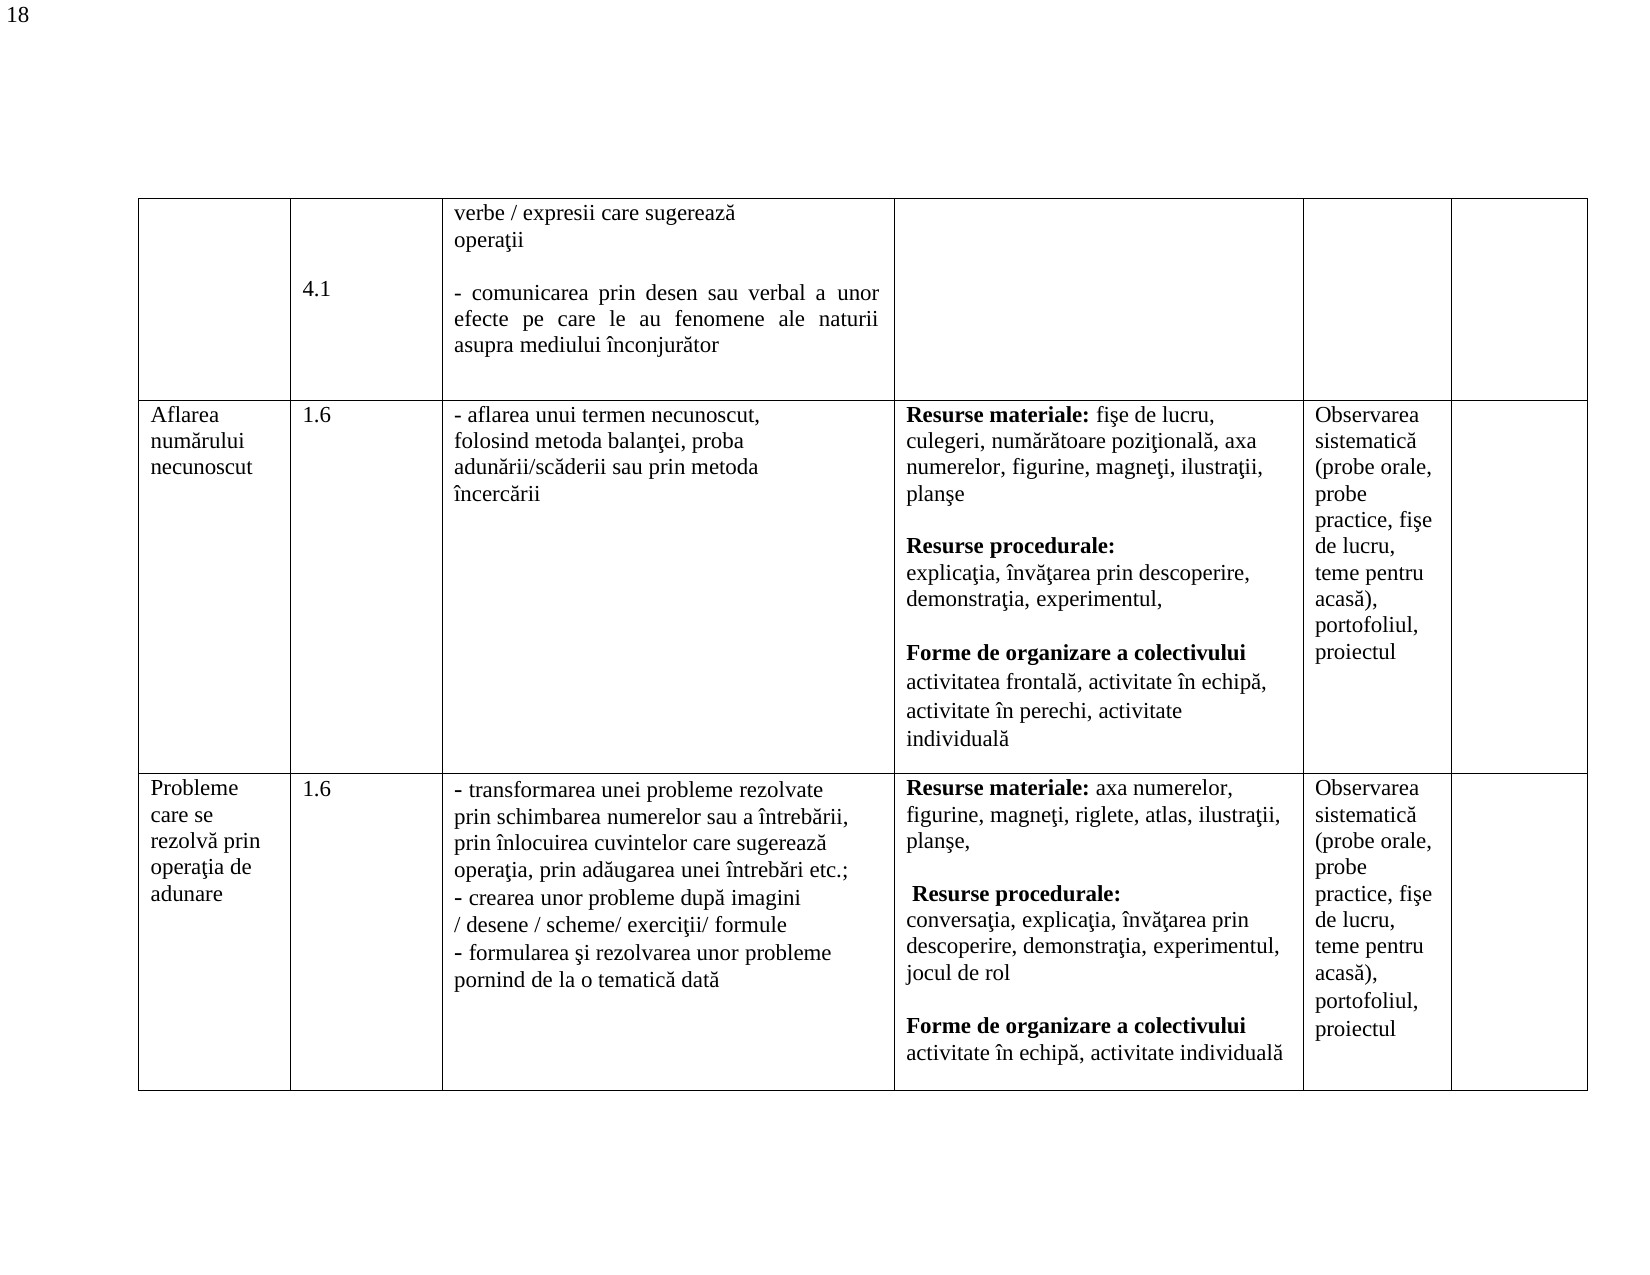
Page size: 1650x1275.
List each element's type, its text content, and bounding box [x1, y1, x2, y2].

table_cell transformarea unei probleme rezolvate prin schimbarea numerelor sau a întrebării, prin înlocuirea cuvintelor care sugerează operaţia, prin adăugarea unei întrebări etc.; crearea unor probleme după imagini / desene / scheme/ exerciţii/ formule formularea şi rezolvarea unor probleme pornind de la o tematică dată [443, 774, 894, 1089]
table_header 4.1 [291, 199, 442, 399]
table_cell [1452, 774, 1587, 1089]
table_cell Resurse materiale: axa numerelor, figurine, magneţi, riglete, atlas, ilustraţii, planşe, Resurse procedurale: conversaţia, explicaţia, învăţarea prin descoperire, demonstraţia, experimentul, jocul de rol Forme de organizare a colectivului activitate în echipă, activitate individuală [895, 774, 1303, 1089]
table_cell - aflarea unui termen necunoscut, folosind metoda balanţei, proba adunării/scăderii sau prin metoda încercării [443, 401, 894, 773]
table_cell Resurse materiale: fişe de lucru, culegeri, numărătoare poziţională, axa numerelor, figurine, magneţi, ilustraţii, planşe Resurse procedurale: explicaţia, învăţarea prin descoperire, demonstraţia, experimentul, Forme de organizare a colectivului activitatea frontală, activitate în echipă, activitate în perechi, activitate individuală [895, 401, 1303, 773]
table_header [895, 199, 1303, 399]
table_header [1452, 199, 1587, 399]
table_header verbe / expresii care sugerează operaţii - comunicarea prin desen sau verbal a unor efecte pe care le au fenomene ale naturii asupra mediului înconjurător [443, 199, 894, 399]
table_cell Observarea sistematică (probe orale, probe practice, fişe de lucru, teme pentru acasă), portofoliul, proiectul [1304, 774, 1451, 1089]
table_header [139, 199, 290, 399]
table_cell Observarea sistematică (probe orale, probe practice, fişe de lucru, teme pentru acasă), portofoliul, proiectul [1304, 401, 1451, 773]
table_header [1304, 199, 1451, 399]
table_cell 1.6 [291, 401, 442, 773]
table_cell Probleme care se rezolvă prin operaţia de adunare [139, 774, 290, 1089]
table_cell 1.6 [291, 774, 442, 1089]
table_cell Aflarea numărului necunoscut [139, 401, 290, 773]
table_cell [1452, 401, 1587, 773]
